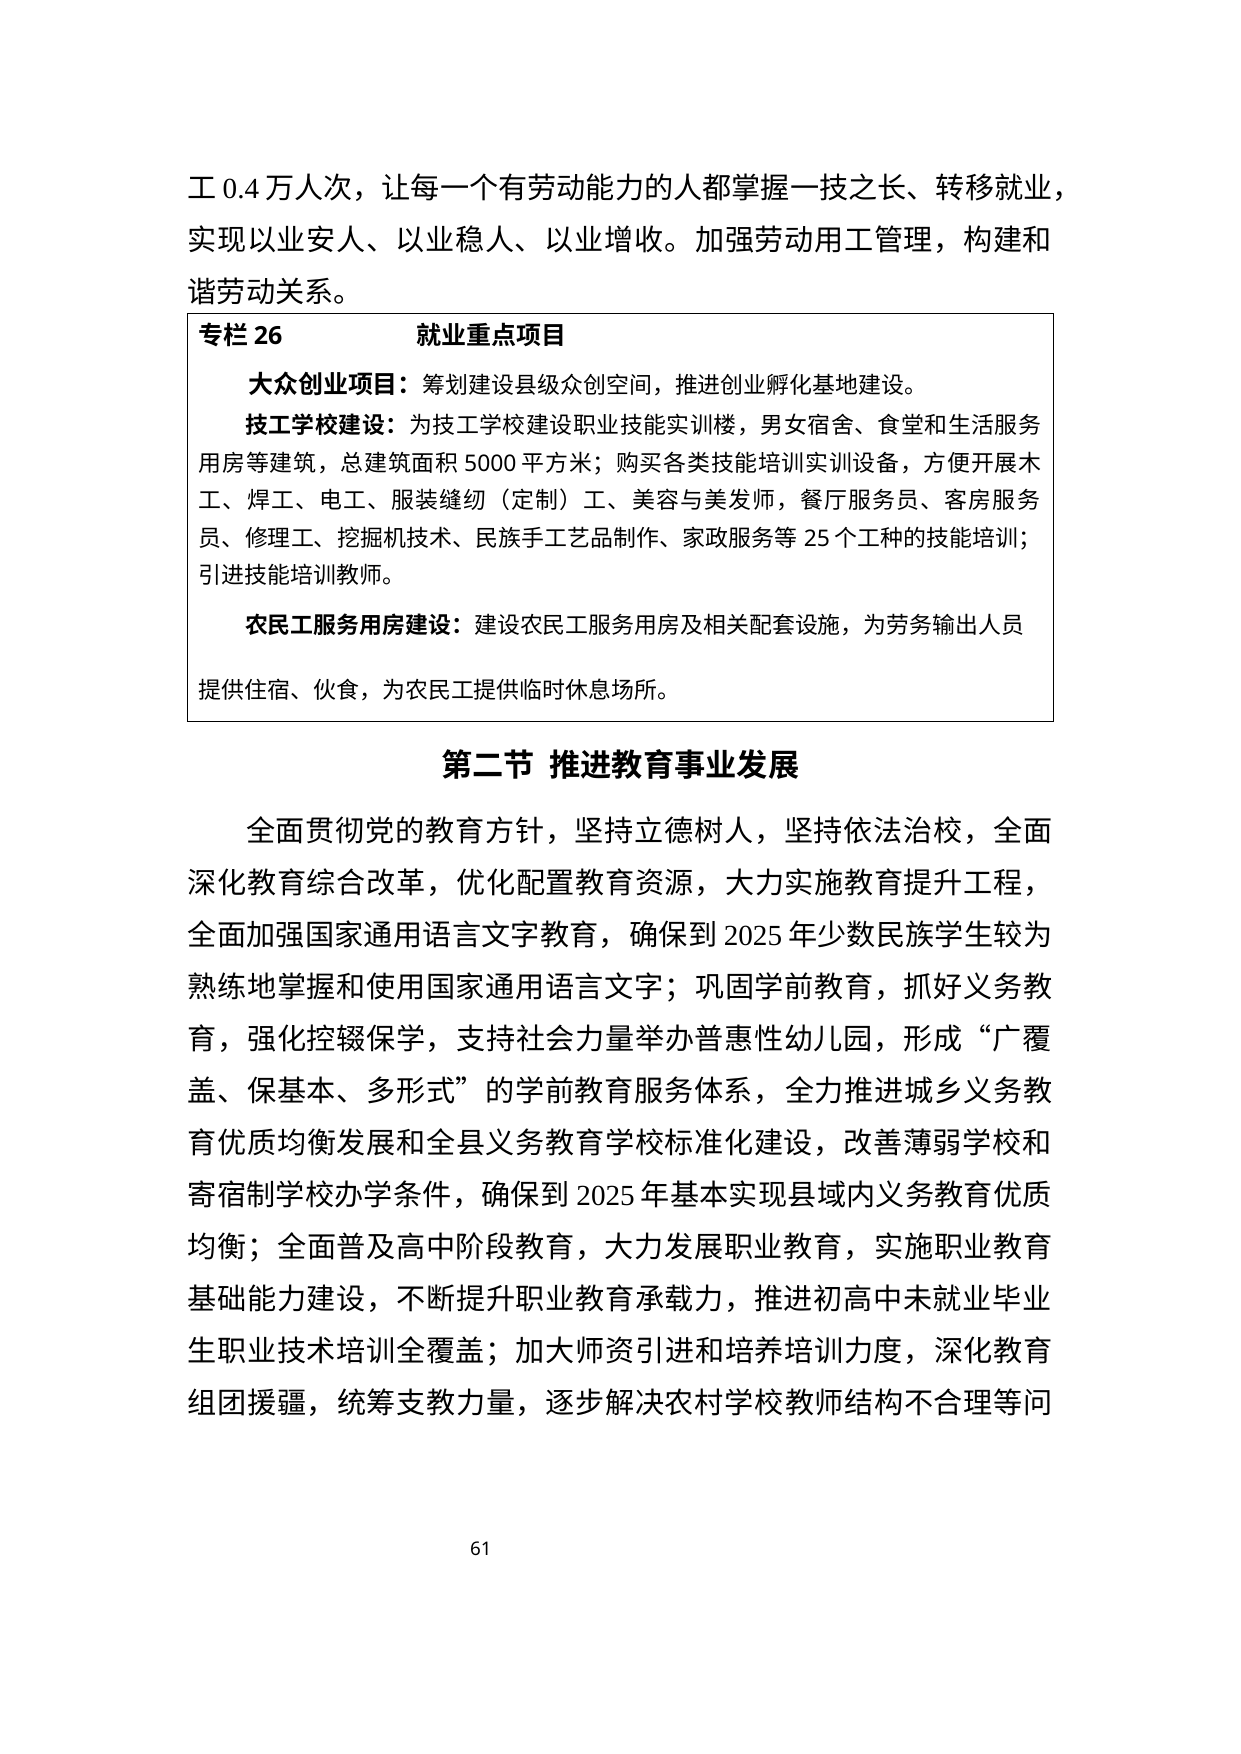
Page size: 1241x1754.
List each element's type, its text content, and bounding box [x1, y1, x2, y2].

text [187, 799, 1053, 1488]
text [187, 157, 1053, 313]
text 第二节 推进教育事业发展 [187, 735, 1053, 787]
table_header 专栏26 就业重点项目 大众创业项目：筹划建设县级众创空间，推进创业孵化基地建设。 技工学校建设：为技工学校建设职业技能实训楼，男女宿舍、食堂和生活服务用房等建筑，总建筑面积5000平方米；购买各类技能培训实训设备，方便开展木工、焊工、电工、服装缝纫（定制）工、美容与美发师，餐厅服务员、客房服务员、修理工、挖掘机技术、民族手工艺品制作、家政服务等25个工种的技能培训；引进技能培训教师。 农民工服务用房建设：建设农民工服务用房及相关配套设施，为劳务输出人员提供住宿、伙食，为农民工提供临时休息场所。 [188, 314, 1053, 721]
